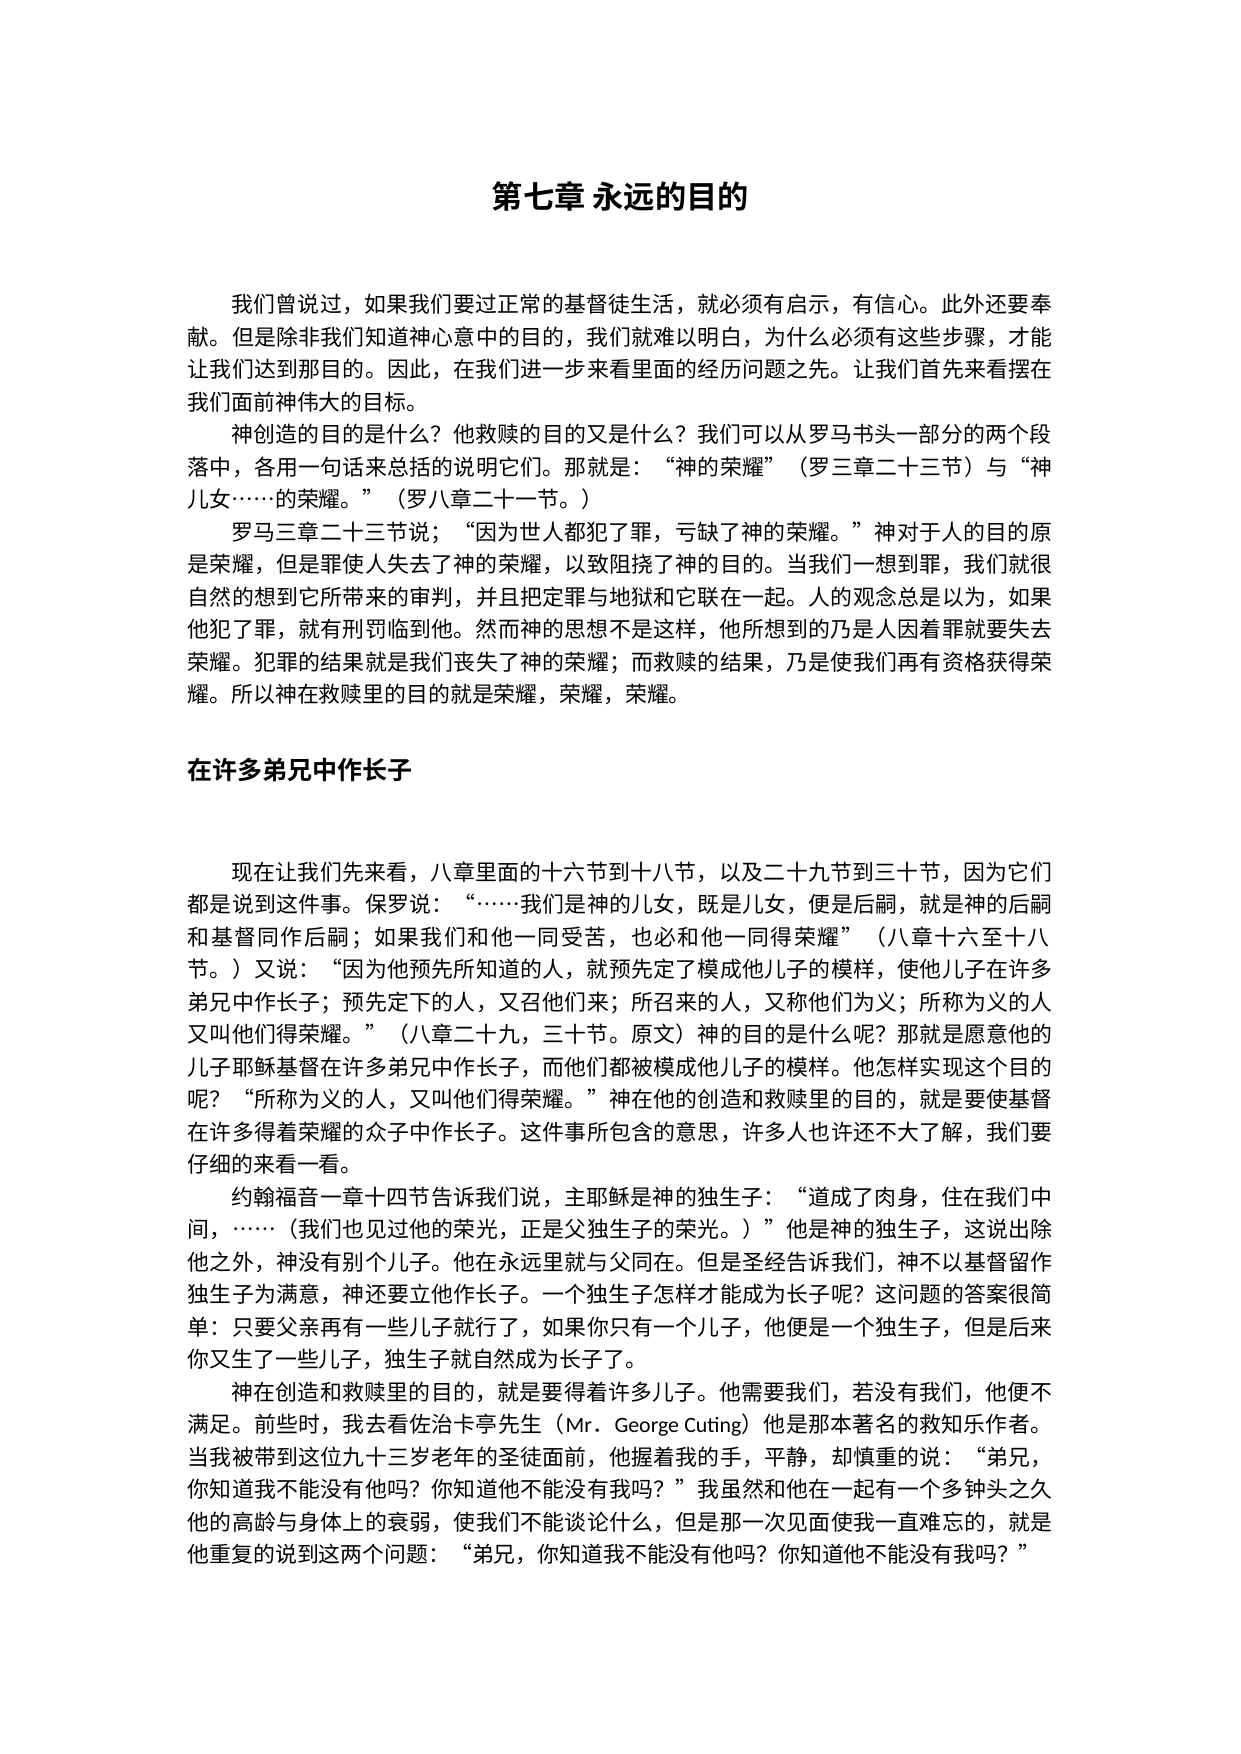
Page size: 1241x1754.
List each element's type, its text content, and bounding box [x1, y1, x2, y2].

text 现在让我们先来看，八章里面的十六节到十八节，以及二十九节到三十节，因为它们都是说到这件事。保罗说：“……我们是神的儿女，既是儿女，便是后嗣，就是神的后嗣，和基督同作后嗣；如果我们和他一同受苦，也必和他一同得荣耀”（八章十六至十八节。）又说：“因为他预先所知道的人，就预先定了模成他儿子的模样，使他儿子在许多弟兄中作长子；预先定下的人，又召他们来；所召来的人，又称他们为义；所称为义的人，又叫他们得荣耀。”（八章二十九，三十节。原文）神的目的是什么呢？那就是愿意他的儿子耶稣基督在许多弟兄中作长子，而他们都被模成他儿子的模样。他怎样实现这个目的呢？“所称为义的人，又叫他们得荣耀。”神在他的创造和救赎里的目的，就是要使基督在许多得着荣耀的众子中作长子。这件事所包含的意思，许多人也许还不大了解，我们要仔细的来看一看。 [187, 854, 1053, 1179]
subtitle 第七章 永远的目的 [187, 162, 1053, 227]
text 罗马三章二十三节说；“因为世人都犯了罪，亏缺了神的荣耀。”神对于人的目的原是荣耀，但是罪使人失去了神的荣耀，以致阻挠了神的目的。当我们一想到罪，我们就很自然的想到它所带来的审判，并且把定罪与地狱和它联在一起。人的观念总是以为，如果他犯了罪，就有刑罚临到他。然而神的思想不是这样，他所想到的乃是人因着罪就要失去荣耀。犯罪的结果就是我们丧失了神的荣耀；而救赎的结果，乃是使我们再有资格获得荣耀。所以神在救赎里的目的就是荣耀，荣耀，荣耀。 [187, 514, 1053, 709]
subtitle 在许多弟兄中作长子 [187, 736, 1053, 801]
text 约翰福音一章十四节告诉我们说，主耶稣是神的独生子：“道成了肉身，住在我们中间，……（我们也见过他的荣光，正是父独生子的荣光。）”他是神的独生子，这说出除他之外，神没有别个儿子。他在永远里就与父同在。但是圣经告诉我们，神不以基督留作独生子为满意，神还要立他作长子。一个独生子怎样才能成为长子呢？这问题的答案很简单：只要父亲再有一些儿子就行了，如果你只有一个儿子，他便是一个独生子，但是后来你又生了一些儿子，独生子就自然成为长子了。 [187, 1179, 1053, 1374]
text 神创造的目的是什么？他救赎的目的又是什么？我们可以从罗马书头一部分的两个段落中，各用一句话来总括的说明它们。那就是：“神的荣耀”（罗三章二十三节）与“神儿女……的荣耀。”（罗八章二十一节。） [187, 417, 1053, 514]
text 神在创造和救赎里的目的，就是要得着许多儿子。他需要我们，若没有我们，他便不满足。前些时，我去看佐治卡亭先生（Mr．George Cuting）他是那本著名的救知乐作者。当我被带到这位九十三岁老年的圣徒面前，他握着我的手，平静，却慎重的说：“弟兄，你知道我不能没有他吗？你知道他不能没有我吗？”我虽然和他在一起有一个多钟头之久，他的高龄与身体上的衰弱，使我们不能谈论什么，但是那一次见面使我一直难忘的，就是他重复的说到这两个问题：“弟兄，你知道我不能没有他吗？你知道他不能没有我吗？” [187, 1374, 1053, 1569]
text 我们曾说过，如果我们要过正常的基督徒生活，就必须有启示，有信心。此外还要奉献。但是除非我们知道神心意中的目的，我们就难以明白，为什么必须有这些步骤，才能让我们达到那目的。因此，在我们进一步来看里面的经历问题之先。让我们首先来看摆在我们面前神伟大的目标。 [187, 287, 1053, 417]
